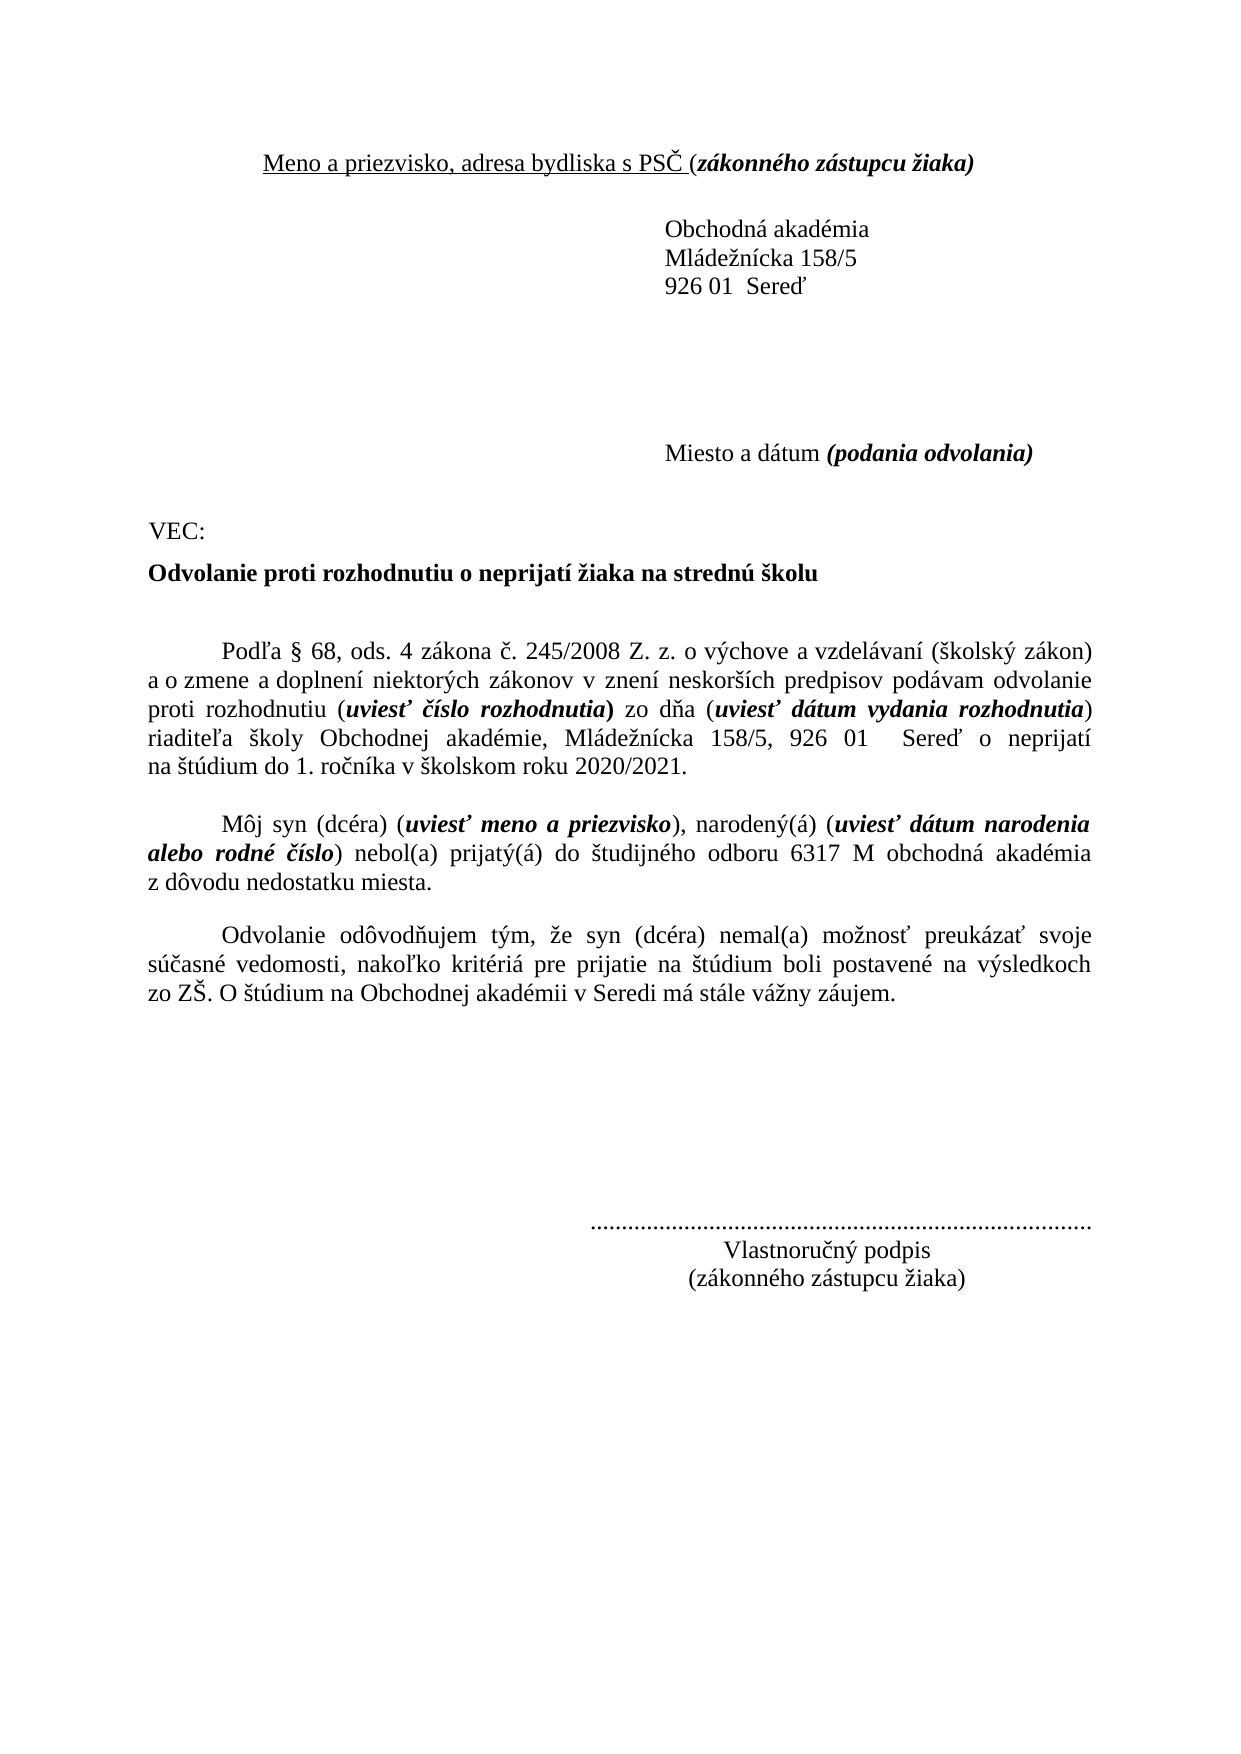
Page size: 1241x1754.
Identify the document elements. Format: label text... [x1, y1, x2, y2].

text Môj syn (dcéra) (uviesť meno a priezvisko), narodený(á) (uviesť dátum narodenia alebo rodné číslo) nebol(a) prijatý(á) do študijného odboru 6317 M obchodná akadémia z dôvodu nedostatku miesta. [148, 809, 1093, 896]
text Vlastnoručný podpis [516, 1235, 1093, 1263]
text Obchodná akadémia [664, 214, 1093, 243]
text Miesto a dátum (podania odvolania) [664, 438, 1093, 466]
text (zákonného zástupcu žiaka) [516, 1263, 1093, 1292]
text Meno a priezvisko, adresa bydliska s PSČ (zákonného zástupcu žiaka) [148, 148, 1093, 176]
text Podľa § 68, ods. 4 zákona č. 245/2008 Z. z. o výchove a vzdelávaní (školský zákon) a o zmene a doplnení niektorých zákonov v znení neskorších predpisov podávam odvolanie proti rozhodnutiu (uviesť číslo rozhodnutia) zo dňa (uviesť dátum vydania rozhodnutia) riaditeľa školy Obchodnej akadémie, Mládežnícka 158/5, 926 01 Sereď o neprijatí na štúdium do 1. ročníka v školskom roku 2020/2021. [148, 636, 1093, 780]
text VEC: [148, 516, 1093, 545]
text Odvolanie odôvodňujem tým, že syn (dcéra) nemal(a) možnosť preukázať svoje súčasné vedomosti, nakoľko kritériá pre prijatie na štúdium boli postavené na výsledkoch zo ZŠ. O štúdium na Obchodnej akadémii v Seredi má stále vážny záujem. [148, 921, 1093, 1007]
text Odvolanie proti rozhodnutiu o neprijatí žiaka na strednú školu [148, 558, 1093, 586]
text Mládežnícka 158/5 [664, 243, 1093, 271]
text 926 01 Sereď [664, 271, 1093, 300]
